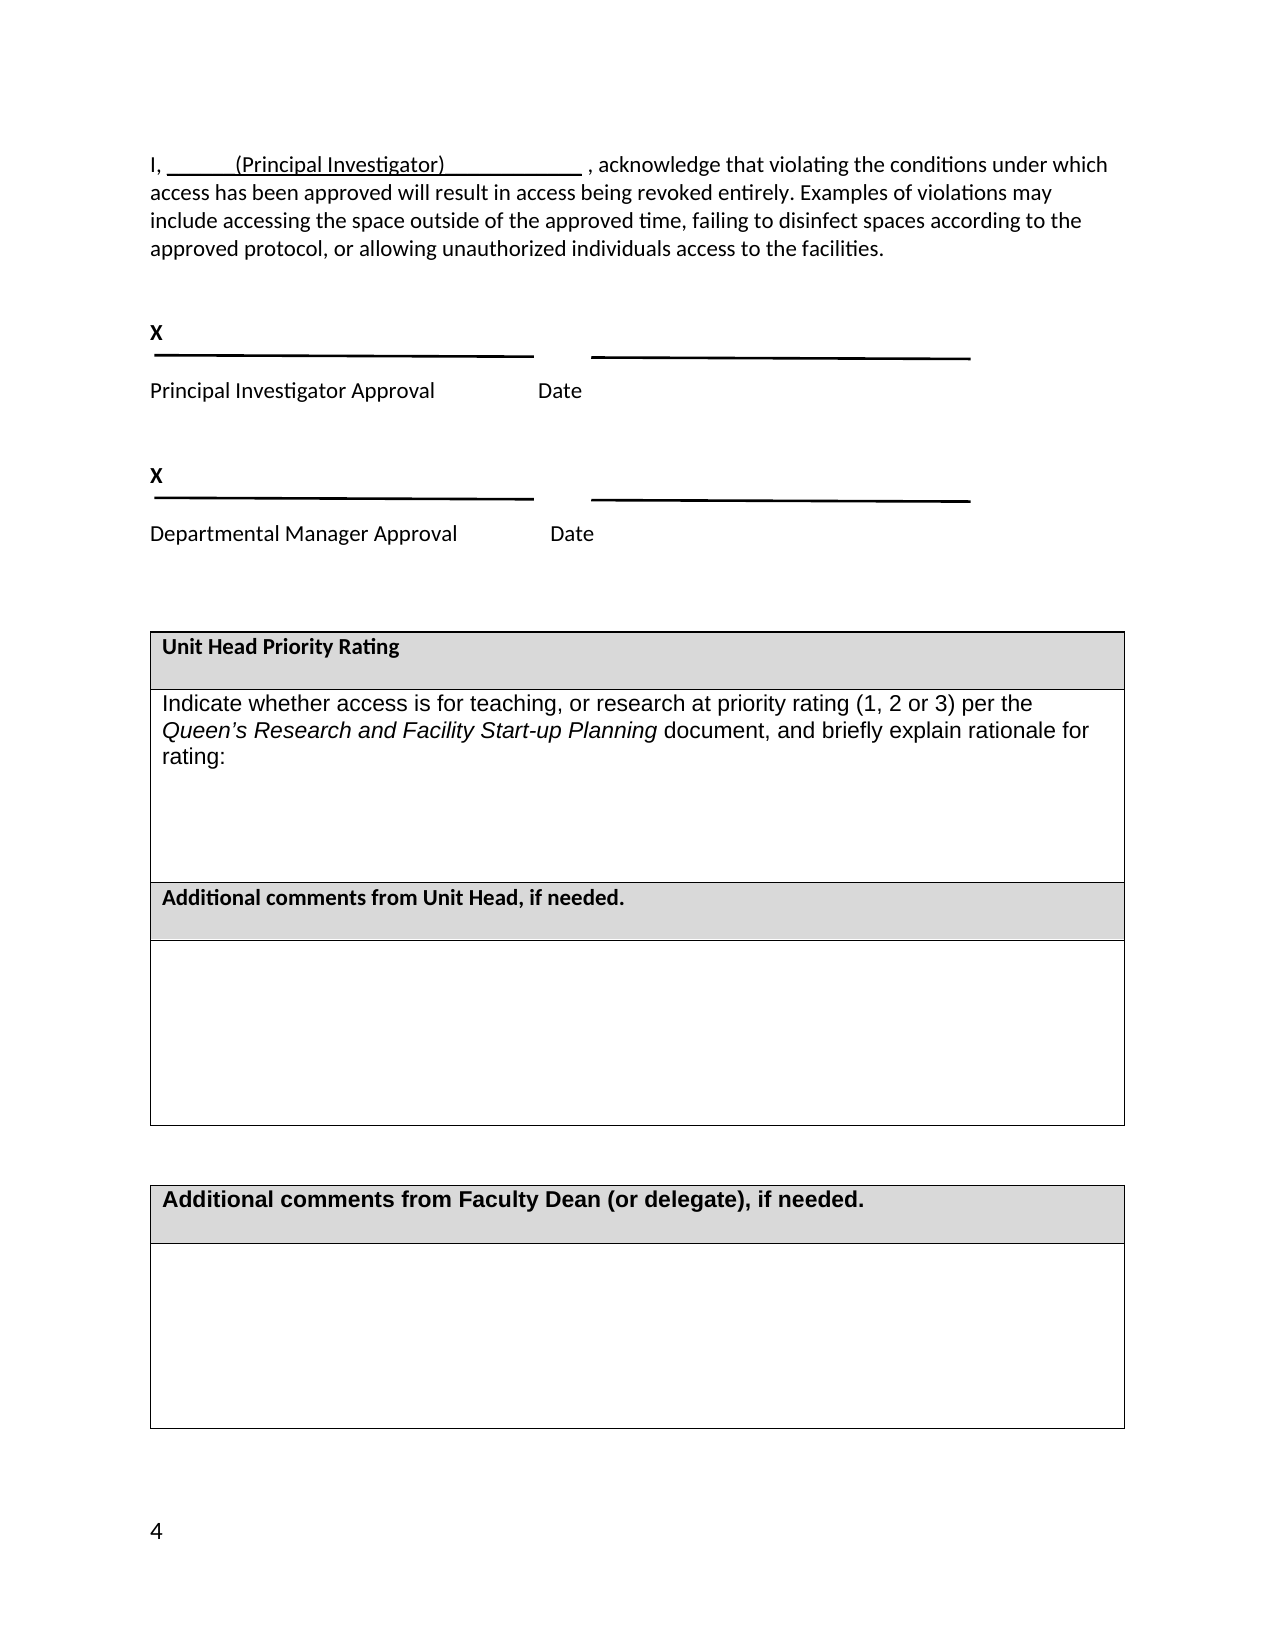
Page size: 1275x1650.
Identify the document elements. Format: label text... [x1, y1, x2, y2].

table_cell [151, 1244, 1124, 1428]
table_cell Indicate whether access is for teaching, or research at priority rating (1, 2 or 3) per the Queen’s Research and Facility Start-up Planning document, and briefly explain rationale for rating: [151, 690, 1124, 882]
text Principal Investigator Approval Date [150, 377, 1125, 405]
text I, ______(Principal Investigator)____________ , acknowledge that violating the conditions under which access has been approved will result in access being revoked entirely. Examples of violations may include accessing the space outside of the approved time, failing to disinfect spaces according to the approved protocol, or allowing unauthorized individuals access to the facilities. [150, 150, 1125, 262]
table_cell [151, 941, 1124, 1125]
table_header Additional comments from Faculty Dean (or delegate), if needed. [151, 1186, 1124, 1243]
text X [150, 318, 1125, 346]
table_cell Additional comments from Unit Head, if needed. [151, 883, 1124, 939]
text X [150, 461, 1125, 489]
text Departmental Manager Approval Date [150, 519, 1125, 547]
table_header Unit Head Priority Rating [151, 633, 1124, 689]
